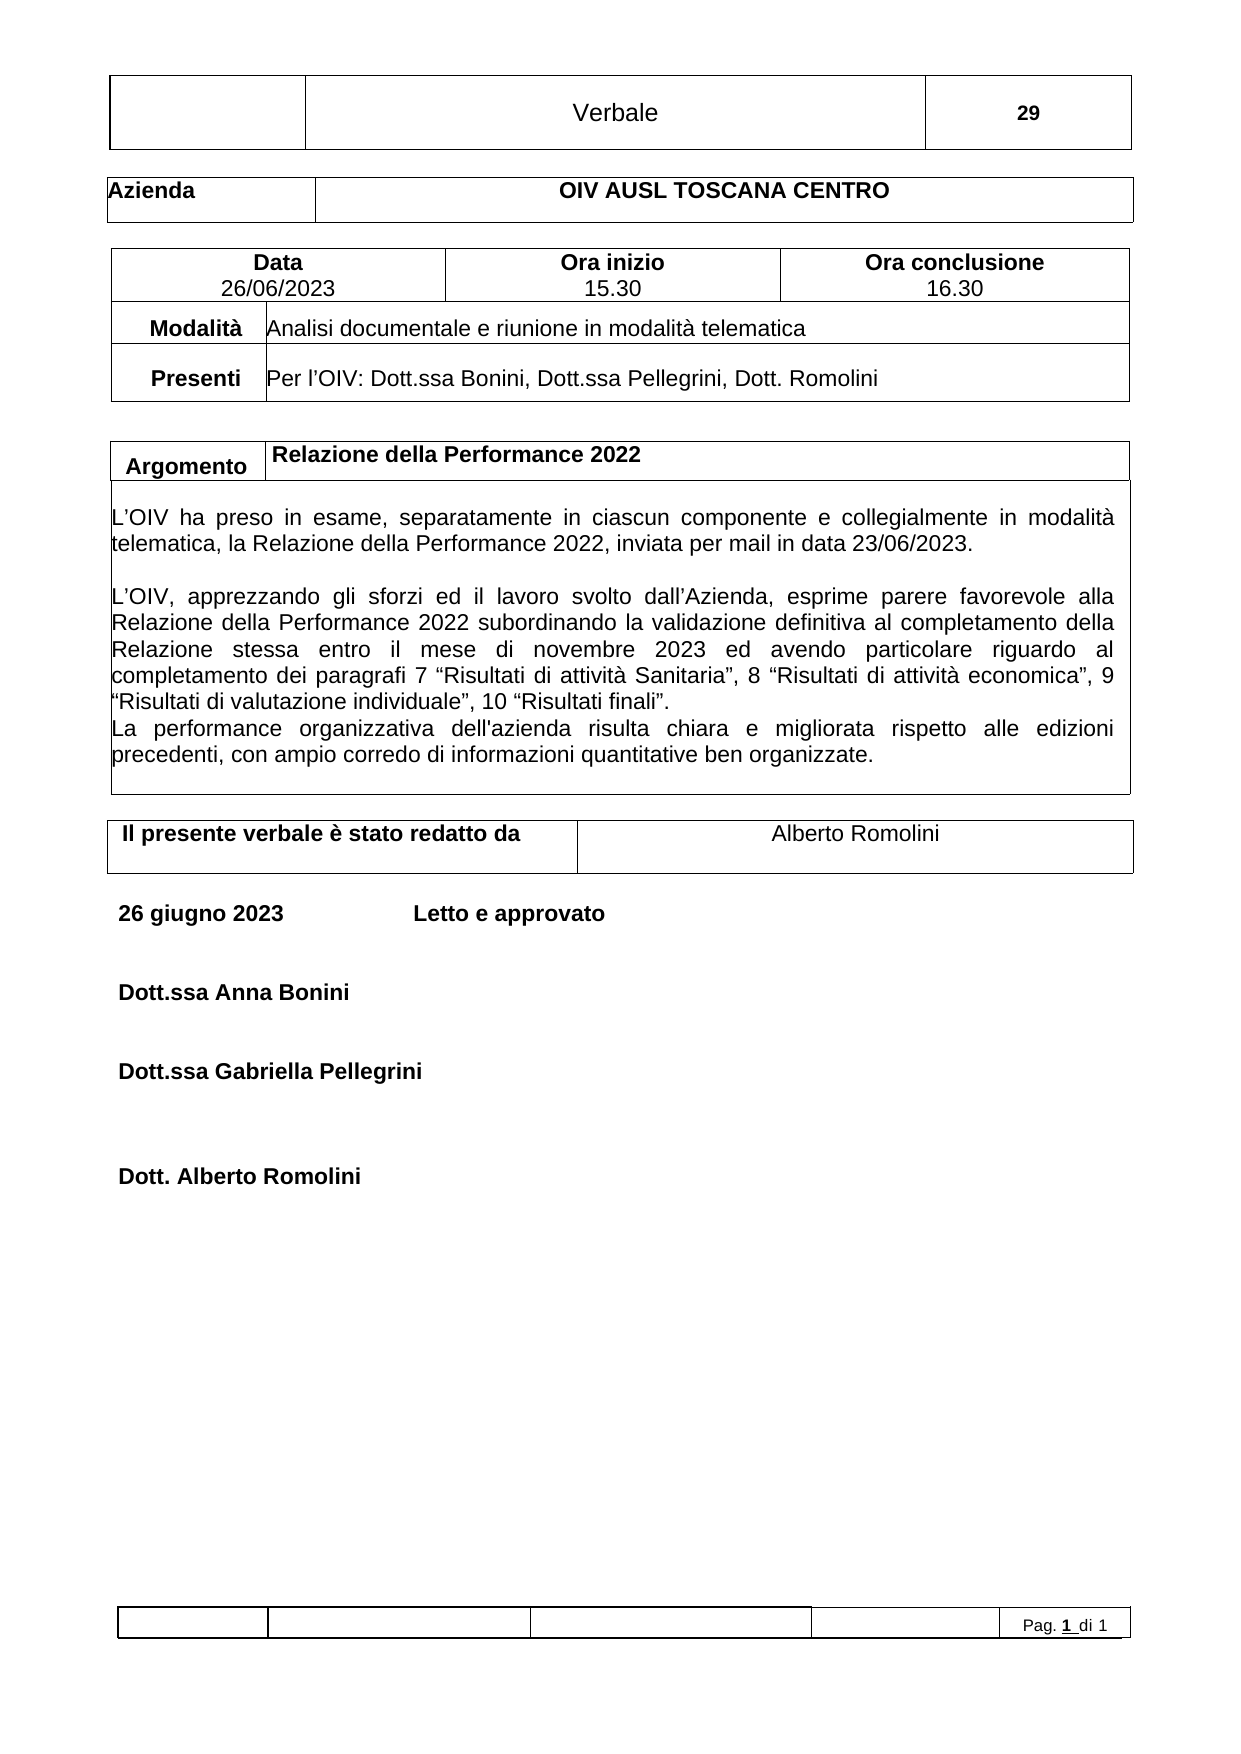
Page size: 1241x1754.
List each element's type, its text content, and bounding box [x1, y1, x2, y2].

text Dott.ssa Anna Bonini [118, 979, 1122, 1005]
table_cell Modalità [112, 302, 266, 343]
table_cell Presenti [112, 344, 266, 401]
text 26 giugno 2023 Letto e approvato [118, 900, 1122, 926]
table_header Azienda [108, 178, 315, 222]
table_cell L’OIV ha preso in esame, separatamente in ciascun componente e collegialmente in modalità telematica, la Relazione della Performance 2022, inviata per mail in data 23/06/2023. L’OIV, apprezzando gli sforzi ed il lavoro svolto dall’Azienda, esprime parere favorevole alla Relazione della Performance 2022 subordinando la validazione definitiva al completamento della Relazione stessa entro il mese di novembre 2023 ed avendo particolare riguardo al completamento dei paragrafi 7 “Risultati di attività Sanitaria”, 8 “Risultati di attività economica”, 9 “Risultati di valutazione individuale”, 10 “Risultati finali”. La performance organizzativa dell'azienda risulta chiara e migliorata rispetto alle edizioni precedenti, con ampio corredo di informazioni quantitative ben organizzate. [112, 480, 1130, 794]
table_cell Per l’OIV: Dott.ssa Bonini, Dott.ssa Pellegrini, Dott. Romolini [267, 344, 1129, 401]
table_header OIV AUSL TOSCANA CENTRO [316, 178, 1133, 222]
table_header Argomento [111, 442, 265, 479]
table_cell Analisi documentale e riunione in modalità telematica [267, 302, 1129, 343]
text Dott. Alberto Romolini [118, 1163, 1122, 1189]
text Dott.ssa Gabriella Pellegrini [118, 1058, 1122, 1084]
table_header Data 26/06/2023 [112, 249, 445, 301]
table_header Ora conclusione 16.30 [781, 249, 1129, 301]
table_header Alberto Romolini [578, 821, 1133, 873]
table_header Ora inizio 15.30 [446, 249, 780, 301]
table_header Il presente verbale è stato redatto da [108, 821, 577, 873]
table_header Relazione della Performance 2022 [266, 442, 1129, 479]
